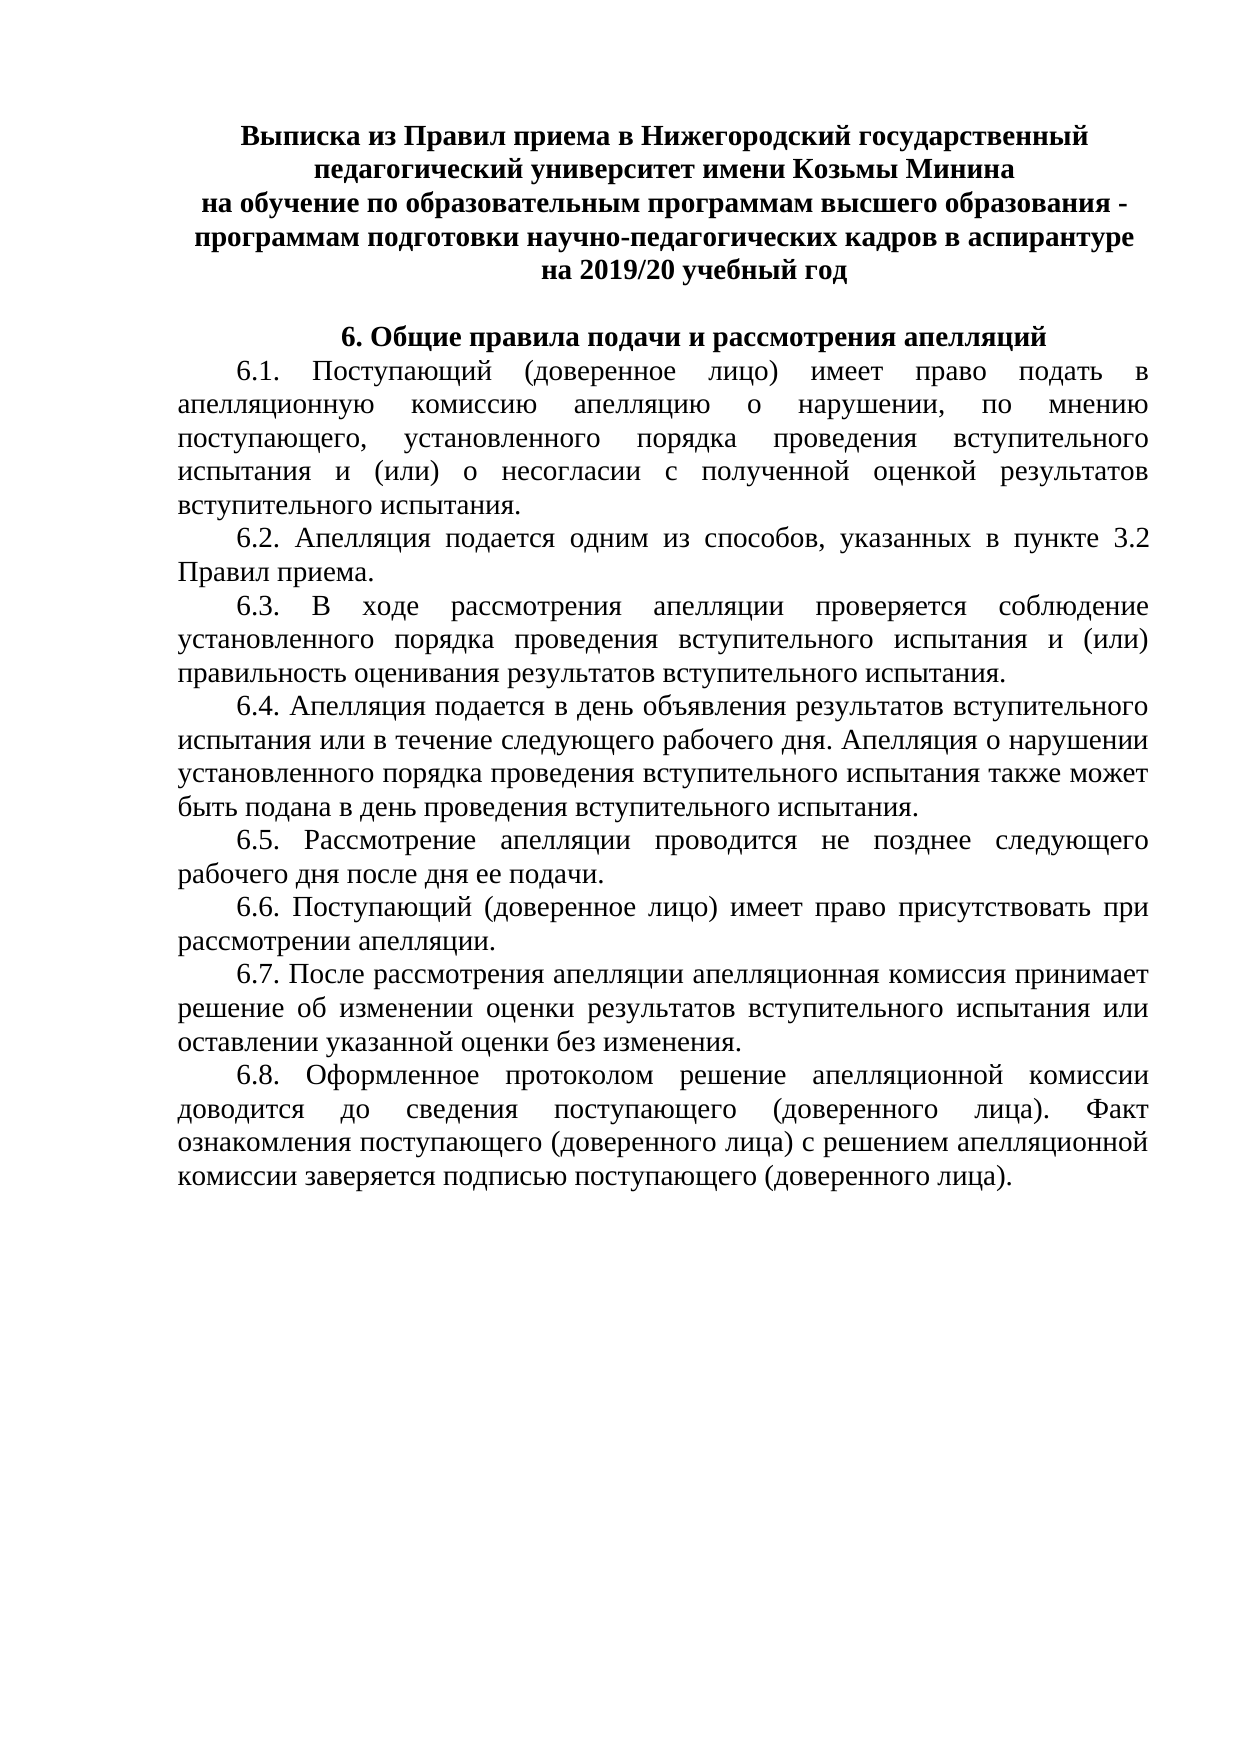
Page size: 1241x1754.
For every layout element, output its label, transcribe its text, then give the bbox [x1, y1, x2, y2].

text Выписка из Правил приема в Нижегородский государственный педагогический университет имени Козьмы Минина [177, 118, 1152, 185]
text 6.5. Рассмотрение апелляции проводится не позднее следующего рабочего дня после дня ее подачи. [177, 822, 1149, 889]
text на обучение по образовательным программам высшего образования - программам подготовки научно-педагогических кадров в аспирантуре [177, 185, 1152, 252]
text 6.3. В ходе рассмотрения апелляции проверяется соблюдение установленного порядка проведения вступительного испытания и (или) правильность оценивания результатов вступительного испытания. [177, 588, 1149, 688]
text 6.8. Оформленное протоколом решение апелляционной комиссии доводится до сведения поступающего (доверенного лица). Факт ознакомления поступающего (доверенного лица) с решением апелляционной комиссии заверяется подписью поступающего (доверенного лица). [177, 1057, 1149, 1191]
text на 2019/20 учебный год [177, 252, 1152, 286]
text 6.4. Апелляция подается в день объявления результатов вступительного испытания или в течение следующего рабочего дня. Апелляция о нарушении установленного порядка проведения вступительного испытания также может быть подана в день проведения вступительного испытания. [177, 688, 1149, 822]
text 6.1. Поступающий (доверенное лицо) имеет право подать в апелляционную комиссию апелляцию о нарушении, по мнению поступающего, установленного порядка проведения вступительного испытания и (или) о несогласии с полученной оценкой результатов вступительного испытания. [177, 353, 1149, 521]
text 6. Общие правила подачи и рассмотрения апелляций [177, 319, 1152, 353]
text 6.6. Поступающий (доверенное лицо) имеет право присутствовать при рассмотрении апелляции. [177, 889, 1149, 957]
text 6.7. После рассмотрения апелляции апелляционная комиссия принимает решение об изменении оценки результатов вступительного испытания или оставлении указанной оценки без изменения. [177, 957, 1149, 1057]
text 6.2. Апелляция подается одним из способов, указанных в пункте 3.2 Правил приема. [177, 521, 1152, 588]
